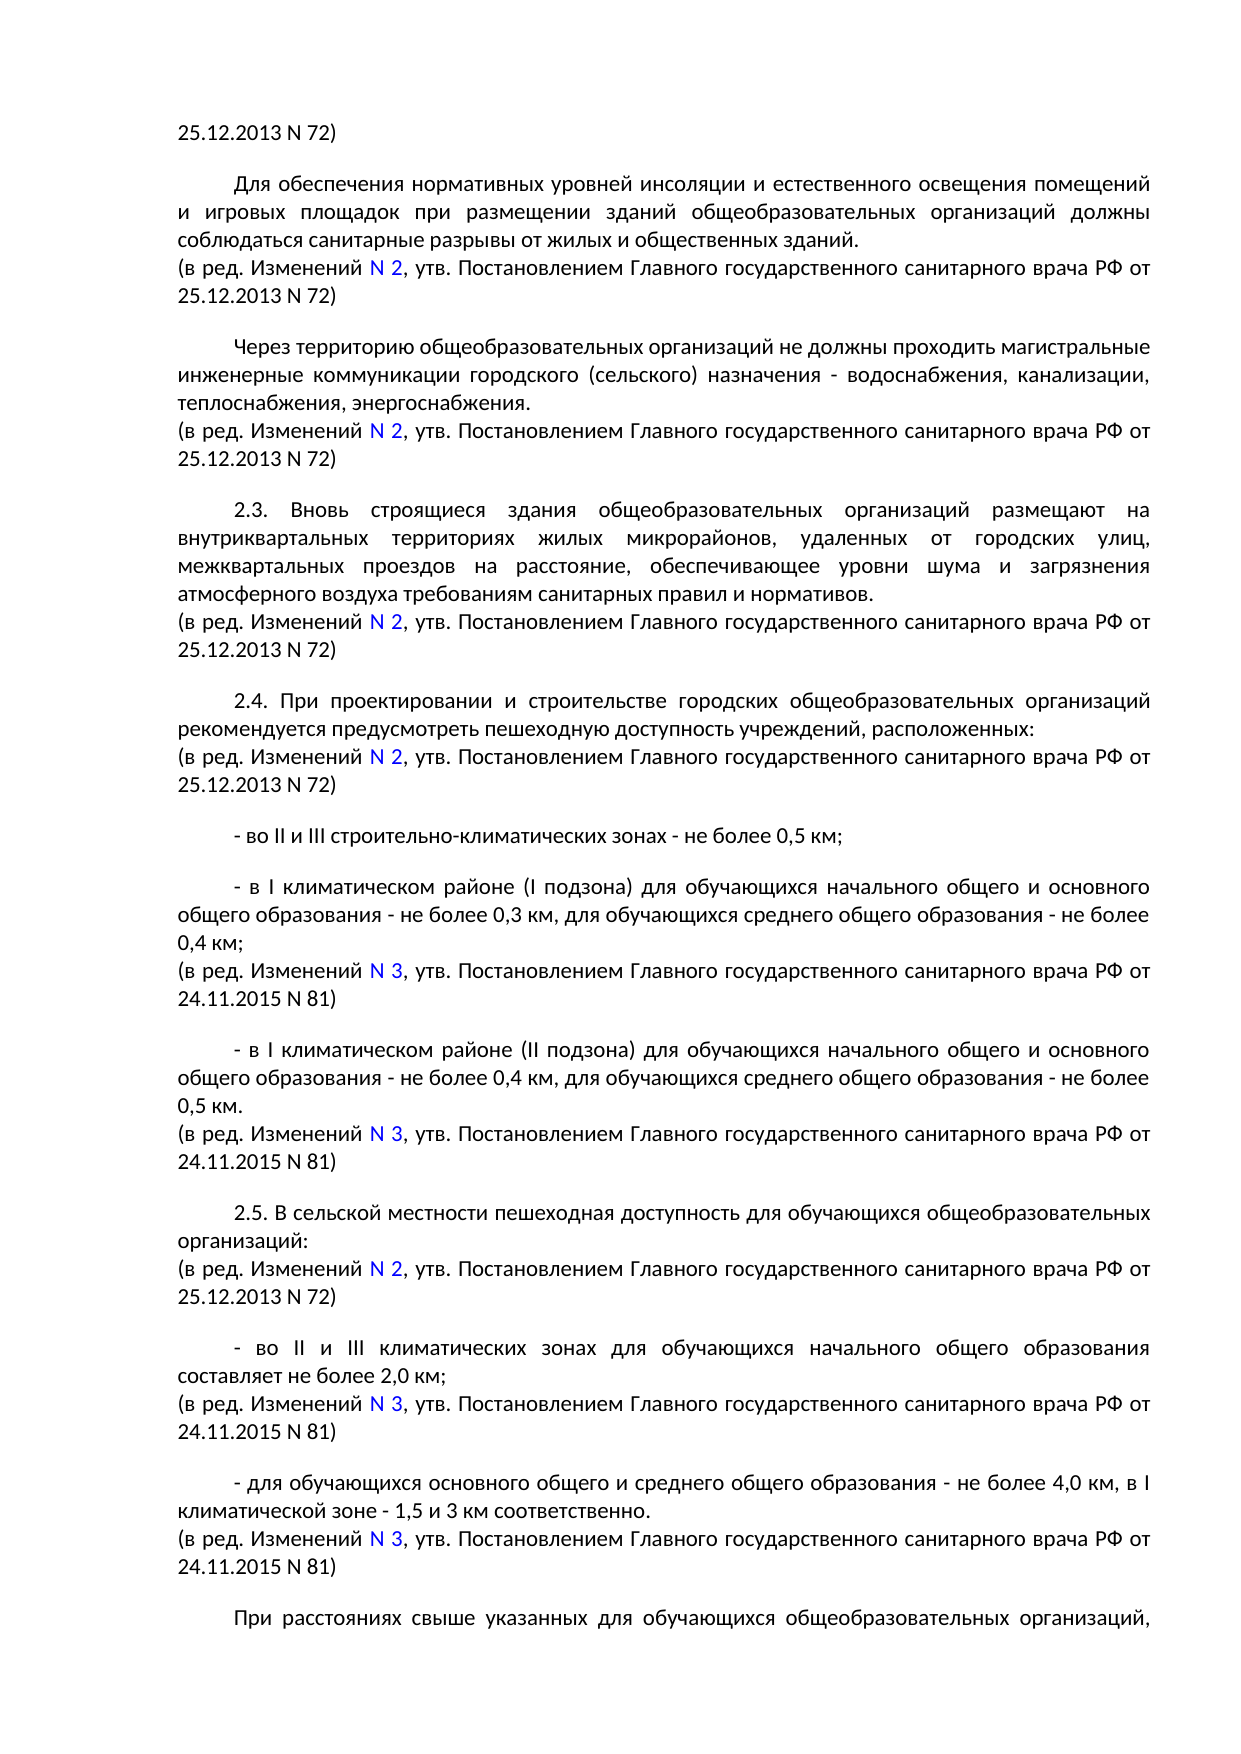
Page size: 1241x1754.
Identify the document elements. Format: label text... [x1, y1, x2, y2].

text (в ред. Изменений N 3, утв. Постановлением Главного государственного санитарного врача РФ от 24.11.2015 N 81) [177, 1389, 1152, 1445]
text - в I климатическом районе (II подзона) для обучающихся начального общего и основного общего образования - не более 0,4 км, для обучающихся среднего общего образования - не более 0,5 км. [177, 1035, 1152, 1119]
text 2.4. При проектировании и строительстве городских общеобразовательных организаций рекомендуется предусмотреть пешеходную доступность учреждений, расположенных: [177, 686, 1152, 742]
text (в ред. Изменений N 3, утв. Постановлением Главного государственного санитарного врача РФ от 24.11.2015 N 81) [177, 956, 1152, 1012]
text (в ред. Изменений N 3, утв. Постановлением Главного государственного санитарного врача РФ от 24.11.2015 N 81) [177, 1524, 1152, 1580]
text - в I климатическом районе (I подзона) для обучающихся начального общего и основного общего образования - не более 0,3 км, для обучающихся среднего общего образования - не более 0,4 км; [177, 872, 1152, 956]
text (в ред. Изменений N 2, утв. Постановлением Главного государственного санитарного врача РФ от 25.12.2013 N 72) [177, 1254, 1152, 1310]
text (в ред. Изменений N 2, утв. Постановлением Главного государственного санитарного врача РФ от 25.12.2013 N 72) [177, 742, 1152, 798]
text (в ред. Изменений N 2, утв. Постановлением Главного государственного санитарного врача РФ от 25.12.2013 N 72) [177, 607, 1152, 663]
text - во II и III строительно-климатических зонах - не более 0,5 км; [177, 821, 1152, 849]
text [177, 1603, 1152, 1631]
text Через территорию общеобразовательных организаций не должны проходить магистральные инженерные коммуникации городского (сельского) назначения - водоснабжения, канализации, теплоснабжения, энергоснабжения. [177, 332, 1152, 416]
text (в ред. Изменений N 2, утв. Постановлением Главного государственного санитарного врача РФ от 25.12.2013 N 72) [177, 416, 1152, 472]
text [177, 118, 1152, 146]
text - для обучающихся основного общего и среднего общего образования - не более 4,0 км, в I климатической зоне - 1,5 и 3 км соответственно. [177, 1468, 1152, 1524]
text 2.5. В сельской местности пешеходная доступность для обучающихся общеобразовательных организаций: [177, 1198, 1152, 1254]
text 2.3. Вновь строящиеся здания общеобразовательных организаций размещают на внутриквартальных территориях жилых микрорайонов, удаленных от городских улиц, межквартальных проездов на расстояние, обеспечивающее уровни шума и загрязнения атмосферного воздуха требованиям санитарных правил и нормативов. [177, 495, 1152, 607]
text Для обеспечения нормативных уровней инсоляции и естественного освещения помещений и игровых площадок при размещении зданий общеобразовательных организаций должны соблюдаться санитарные разрывы от жилых и общественных зданий. [177, 169, 1152, 253]
text (в ред. Изменений N 3, утв. Постановлением Главного государственного санитарного врача РФ от 24.11.2015 N 81) [177, 1119, 1152, 1175]
text - во II и III климатических зонах для обучающихся начального общего образования составляет не более 2,0 км; [177, 1333, 1152, 1389]
text (в ред. Изменений N 2, утв. Постановлением Главного государственного санитарного врача РФ от 25.12.2013 N 72) [177, 253, 1152, 309]
